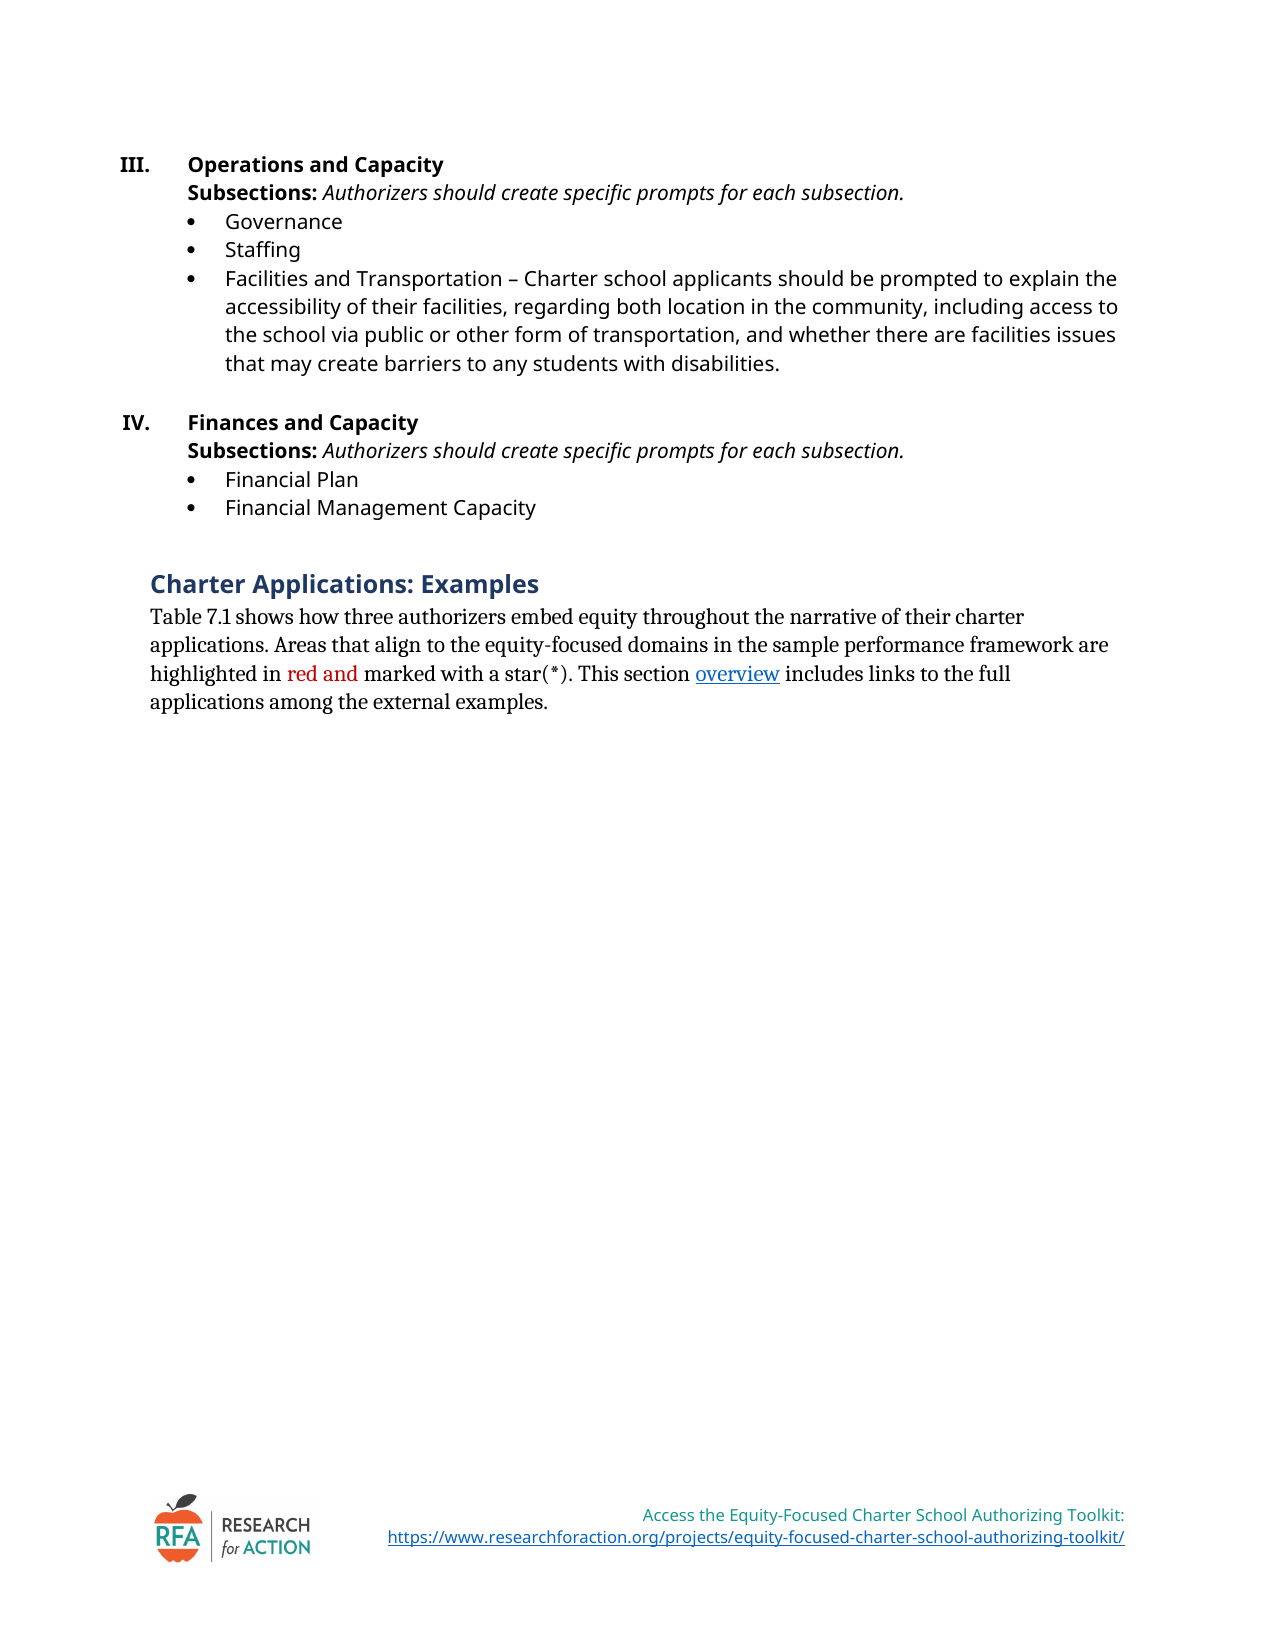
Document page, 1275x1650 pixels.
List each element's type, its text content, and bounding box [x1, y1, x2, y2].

list Financial Plan [187, 465, 1125, 493]
list Governance [187, 207, 1125, 235]
list Operations and Capacity [150, 150, 1125, 178]
text Subsections: Authorizers should create specific prompts for each subsection. [187, 178, 1125, 207]
subtitle Charter Applications: Examples [150, 567, 1125, 601]
list Staffing [187, 235, 1125, 264]
list Financial Management Capacity [187, 493, 1125, 522]
text Subsections: Authorizers should create specific prompts for each subsection. [187, 437, 1125, 465]
list Finances and Capacity [150, 408, 1125, 437]
list Facilities and Transportation – Charter school applicants should be prompted to explain the accessibility of their facilities, regarding both location in the community, including access to the school via public or other form of transportation, and whether there are facilities issues that may create barriers to any students with disabilities. [187, 264, 1125, 377]
text Table 7.1 shows how three authorizers embed equity throughout the narrative of their charter applications. Areas that align to the equity-focused domains in the sample performance framework are highlighted in red and marked with a star(*). This section overview includes links to the full applications among the external examples. [150, 604, 1125, 715]
